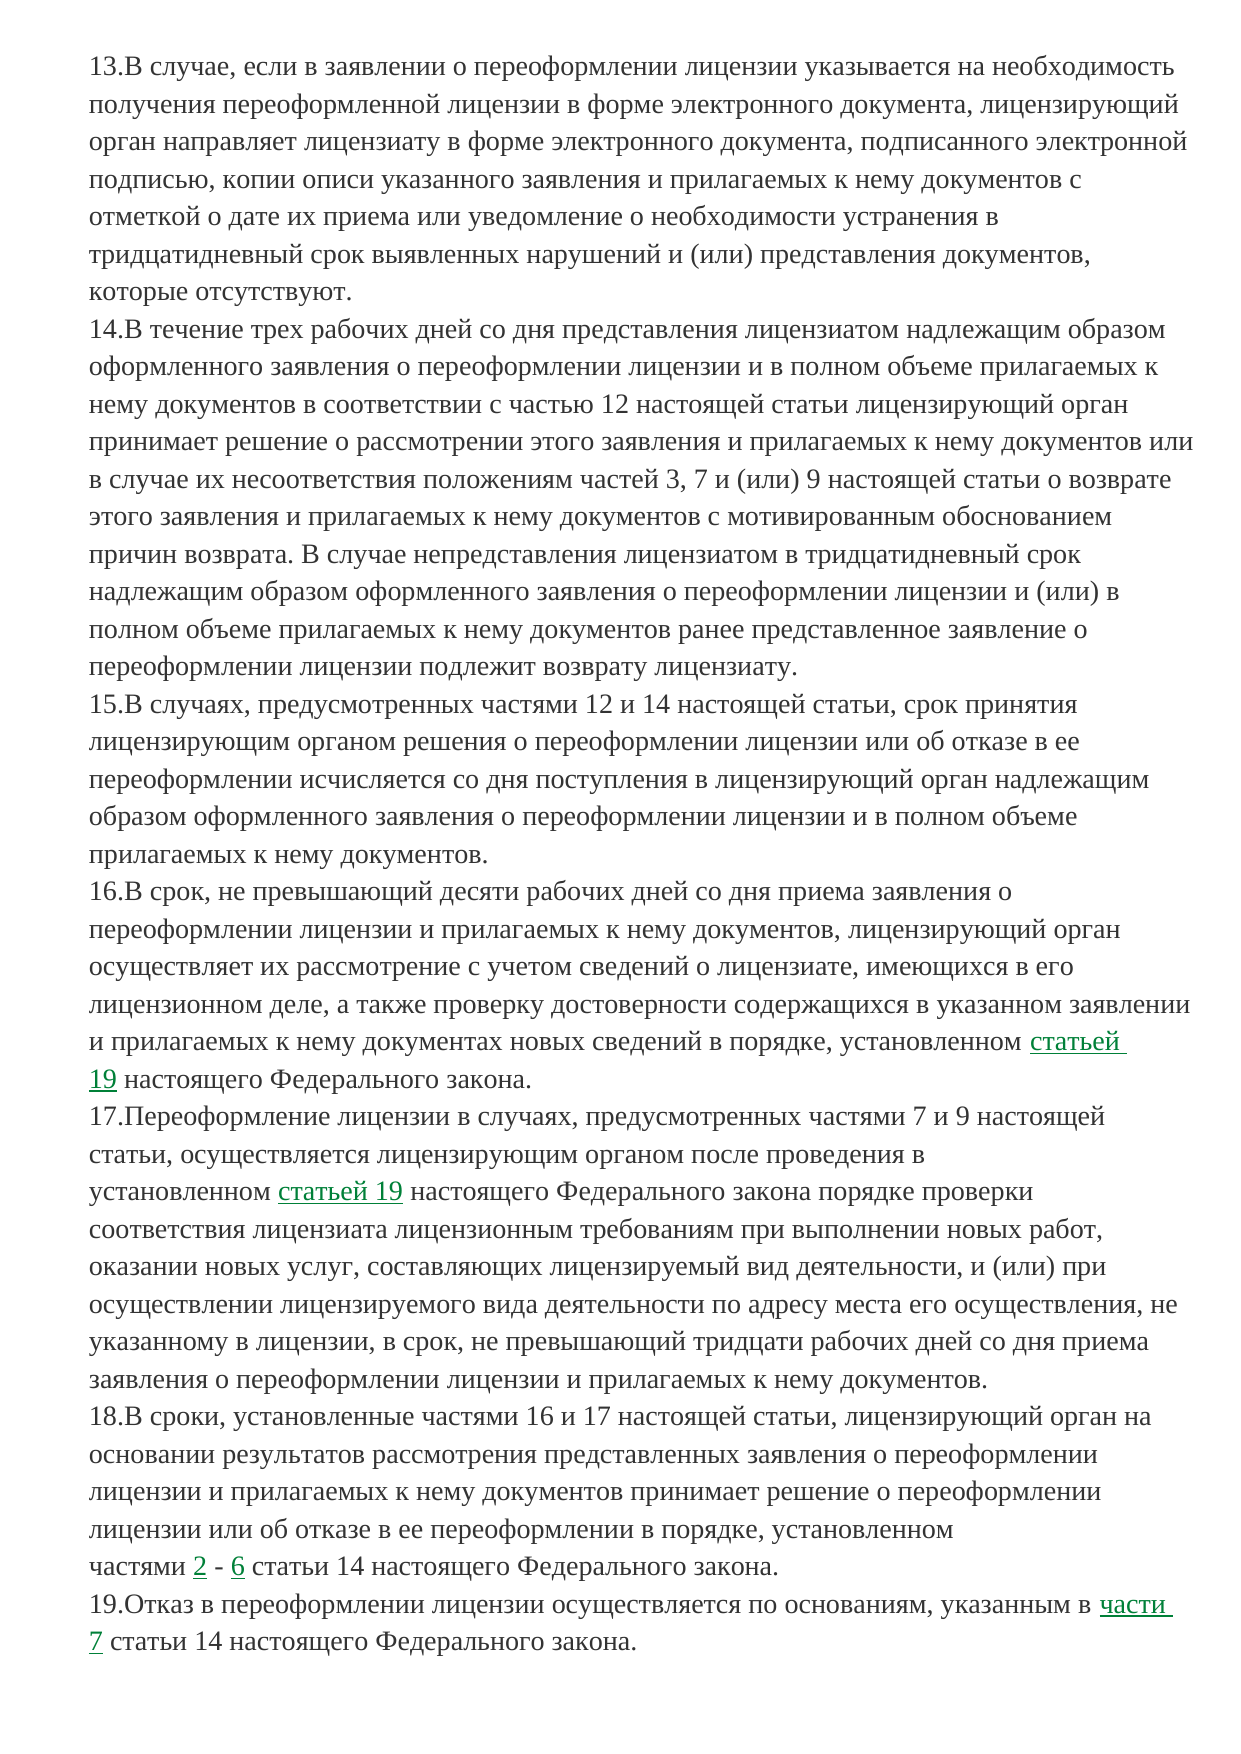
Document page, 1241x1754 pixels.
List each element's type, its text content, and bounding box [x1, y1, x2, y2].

text 15.В случаях, предусмотренных частями 12 и 14 настоящей статьи, срок принятия лицензирующим органом решения о переоформлении лицензии или об отказе в ее переоформлении исчисляется со дня поступления в лицензирующий орган надлежащим образом оформленного заявления о переоформлении лицензии и в полном объеме прилагаемых к нему документов. [89, 682, 1196, 869]
text 16.В срок, не превышающий десяти рабочих дней со дня приема заявления о переоформлении лицензии и прилагаемых к нему документов, лицензирующий орган осуществляет их рассмотрение с учетом сведений о лицензиате, имеющихся в его лицензионном деле, а также проверку достоверности содержащихся в указанном заявлении и прилагаемых к нему документах новых сведений в порядке, установленном статьей 19 настоящего Федерального закона. [89, 869, 1196, 1094]
text 19.Отказ в переоформлении лицензии осуществляется по основаниям, указанным в части 7 статьи 14 настоящего Федерального закона. [89, 1582, 1196, 1657]
text 18.В сроки, установленные частями 16 и 17 настоящей статьи, лицензирующий орган на основании результатов рассмотрения представленных заявления о переоформлении лицензии и прилагаемых к нему документов принимает решение о переоформлении лицензии или об отказе в ее переоформлении в порядке, установленном частями 2 - 6 статьи 14 настоящего Федерального закона. [89, 1394, 1196, 1582]
text 14.В течение трех рабочих дней со дня представления лицензиатом надлежащим образом оформленного заявления о переоформлении лицензии и в полном объеме прилагаемых к нему документов в соответствии с частью 12 настоящей статьи лицензирующий орган принимает решение о рассмотрении этого заявления и прилагаемых к нему документов или в случае их несоответствия положениям частей 3, 7 и (или) 9 настоящей статьи о возврате этого заявления и прилагаемых к нему документов с мотивированным обоснованием причин возврата. В случае непредставления лицензиатом в тридцатидневный срок надлежащим образом оформленного заявления о переоформлении лицензии и (или) в полном объеме прилагаемых к нему документов ранее представленное заявление о переоформлении лицензии подлежит возврату лицензиату. [89, 307, 1196, 682]
text 17.Переоформление лицензии в случаях, предусмотренных частями 7 и 9 настоящей статьи, осуществляется лицензирующим органом после проведения в установленном статьей 19 настоящего Федерального закона порядке проверки соответствия лицензиата лицензионным требованиям при выполнении новых работ, оказании новых услуг, составляющих лицензируемый вид деятельности, и (или) при осуществлении лицензируемого вида деятельности по адресу места его осуществления, не указанному в лицензии, в срок, не превышающий тридцати рабочих дней со дня приема заявления о переоформлении лицензии и прилагаемых к нему документов. [89, 1094, 1196, 1394]
text 13.В случае, если в заявлении о переоформлении лицензии указывается на необходимость получения переоформленной лицензии в форме электронного документа, лицензирующий орган направляет лицензиату в форме электронного документа, подписанного электронной подписью, копии описи указанного заявления и прилагаемых к нему документов с отметкой о дате их приема или уведомление о необходимости устранения в тридцатидневный срок выявленных нарушений и (или) представления документов, которые отсутствуют. [89, 44, 1196, 307]
